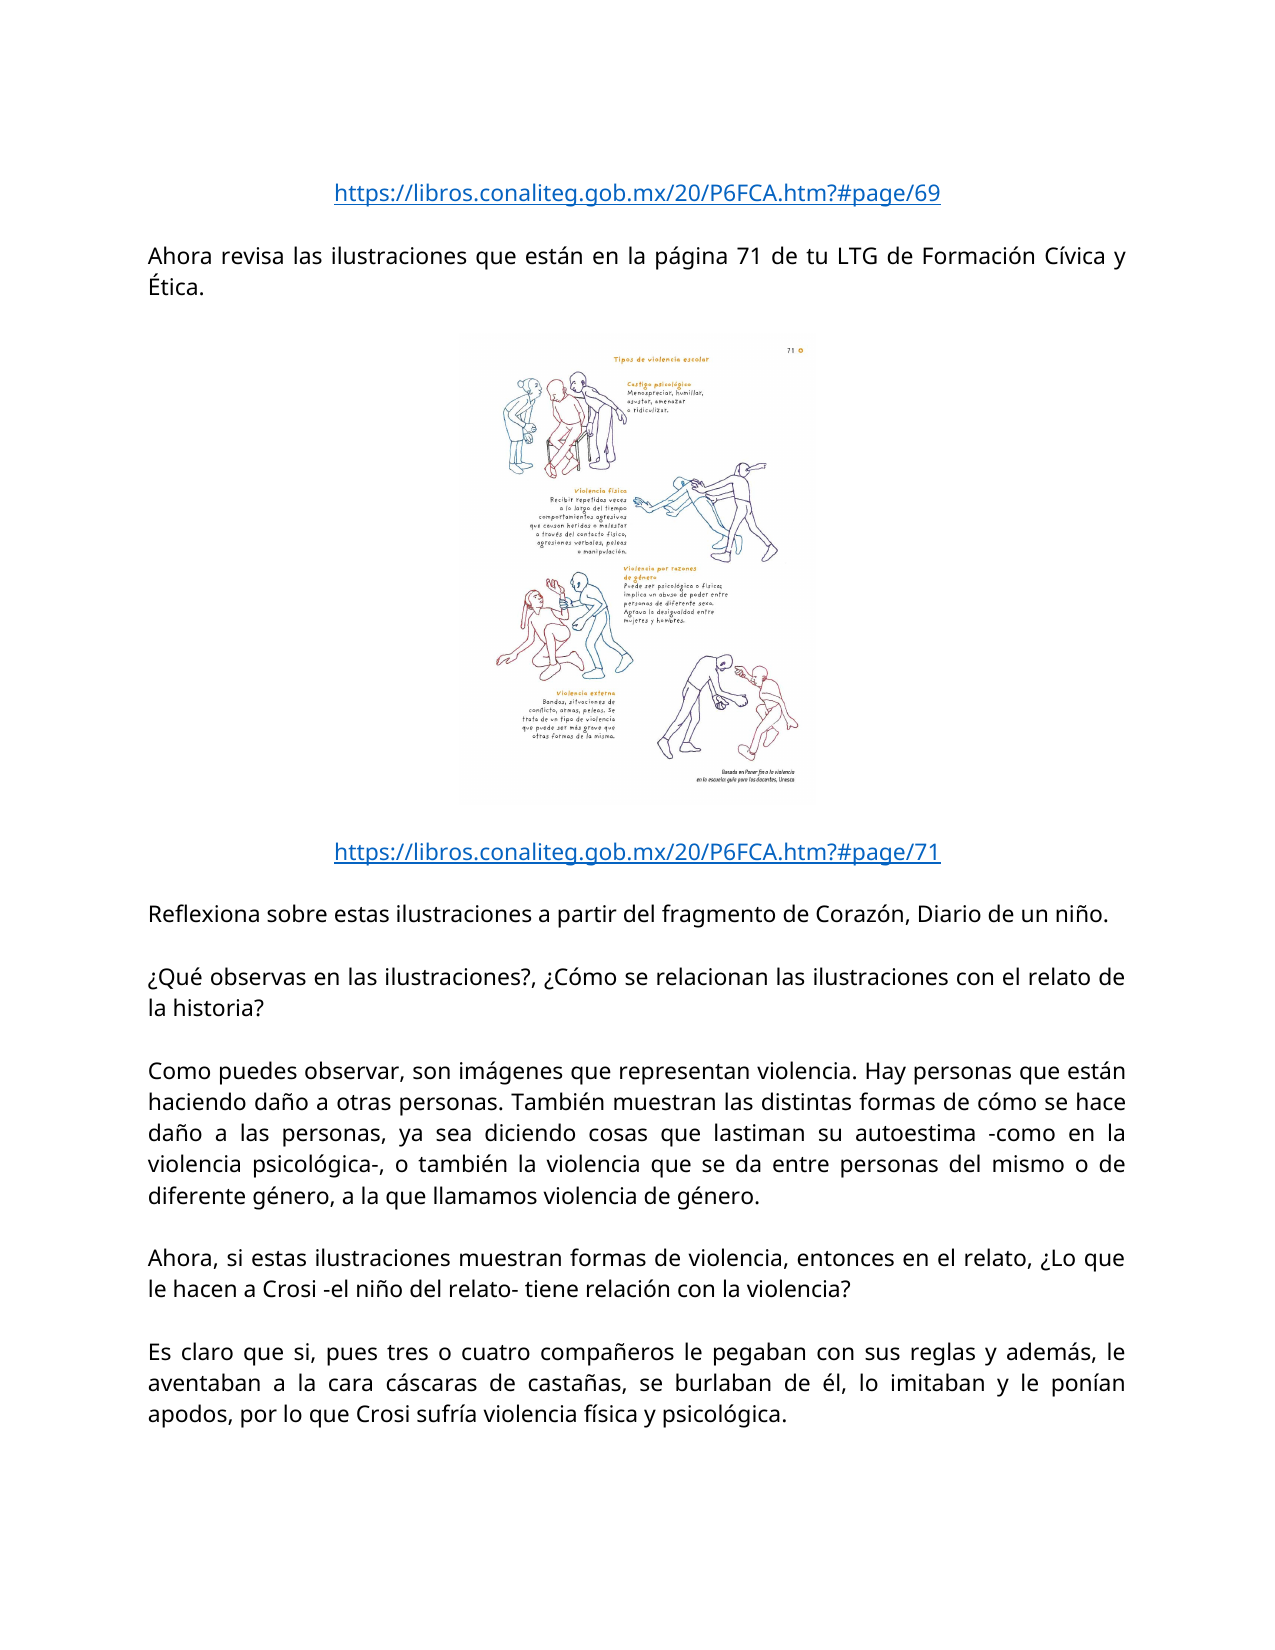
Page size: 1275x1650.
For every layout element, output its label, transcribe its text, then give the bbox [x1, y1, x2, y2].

text Ahora, si estas ilustraciones muestran formas de violencia, entonces en el relato, ¿Lo que le hacen a Crosi -el niño del relato- tiene relación con la violencia? [148, 1242, 1127, 1305]
text Reflexiona sobre estas ilustraciones a partir del fragmento de Corazón, Diario de un niño. [148, 898, 1127, 930]
text ¿Qué observas en las ilustraciones?, ¿Cómo se relacionan las ilustraciones con el relato de la historia? [148, 961, 1127, 1023]
text https://libros.conaliteg.gob.mx/20/P6FCA.htm?#page/69 [148, 177, 1127, 208]
picture [458, 333, 817, 805]
text Como puedes observar, son imágenes que representan violencia. Hay personas que están haciendo daño a otras personas. También muestran las distintas formas de cómo se hace daño a las personas, ya sea diciendo cosas que lastiman su autoestima -como en la violencia psicológica-, o también la violencia que se da entre personas del mismo o de diferente género, a la que llamamos violencia de género. [148, 1055, 1127, 1211]
text Es claro que si, pues tres o cuatro compañeros le pegaban con sus reglas y además, le aventaban a la cara cáscaras de castañas, se burlaban de él, lo imitaban y le ponían apodos, por lo que Crosi sufría violencia física y psicológica. [148, 1336, 1127, 1430]
text Ahora revisa las ilustraciones que están en la página 71 de tu LTG de Formación Cívica y Ética. [148, 240, 1127, 302]
text https://libros.conaliteg.gob.mx/20/P6FCA.htm?#page/71 [148, 836, 1127, 867]
